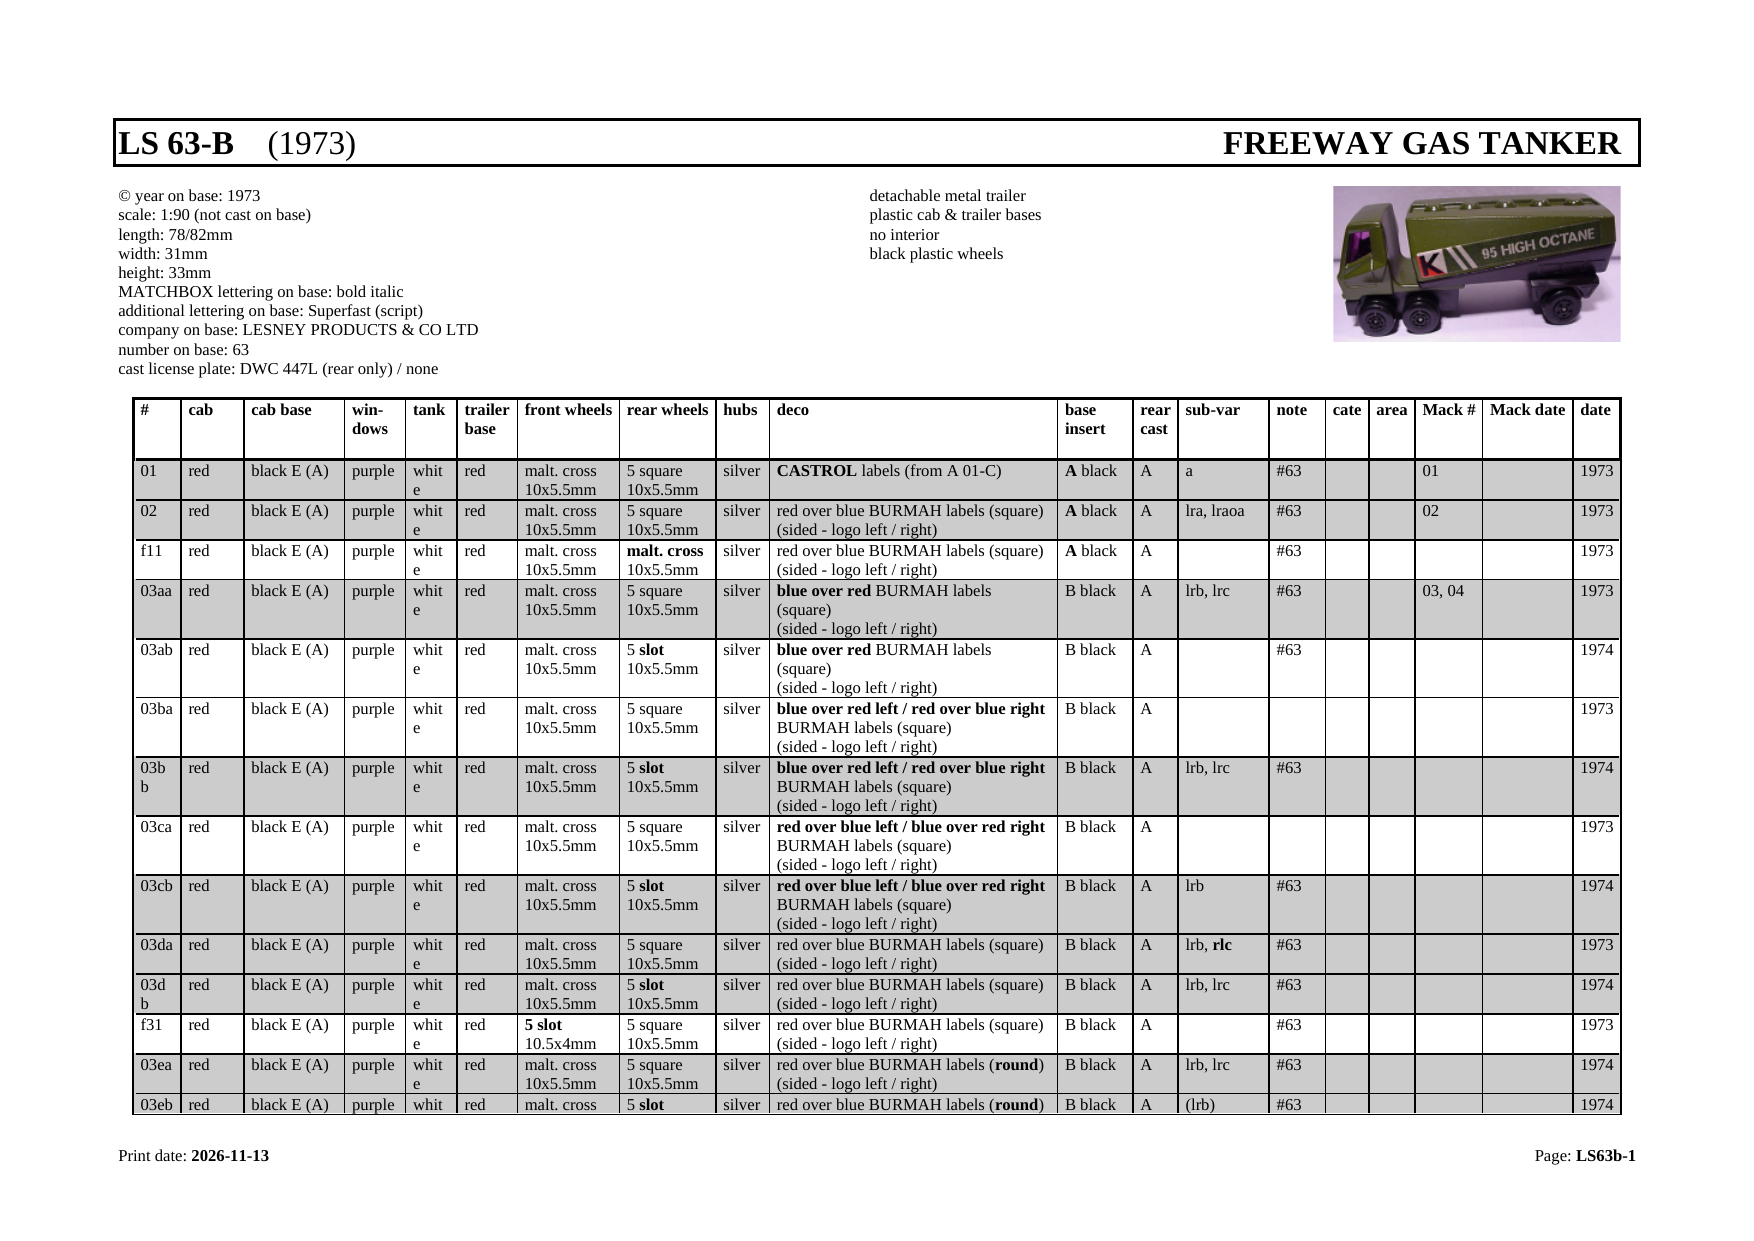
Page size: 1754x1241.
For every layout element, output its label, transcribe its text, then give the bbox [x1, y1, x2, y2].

table_cell malt. cross 10x5.5mm [518, 580, 619, 638]
table_cell lrb, lrc [1179, 758, 1268, 815]
table_cell red [182, 698, 243, 756]
table_cell [1416, 758, 1482, 815]
table_cell B black [1058, 580, 1132, 638]
table_cell purple [345, 461, 405, 499]
table_cell 5 square 10x5.5mm [620, 935, 715, 973]
table_cell B black [1058, 1094, 1132, 1113]
table_cell #63 [1270, 758, 1325, 815]
table_cell [1326, 1094, 1368, 1113]
table_cell [1370, 817, 1414, 874]
table_cell [1370, 698, 1414, 756]
table_cell 03, 04 [1416, 580, 1482, 638]
table_cell 1974 [1574, 1053, 1620, 1093]
table_cell #63 [1270, 541, 1325, 579]
table_cell [1326, 640, 1368, 697]
table_cell 1973 [1574, 539, 1620, 579]
table_cell [1483, 698, 1572, 756]
table_cell [1483, 758, 1572, 815]
table_cell B black [1058, 1015, 1132, 1053]
table_cell 1973 [1574, 933, 1620, 973]
table_cell red over blue BURMAH labels (square) (sided - logo left / right) [770, 935, 1057, 973]
table_header cab base [245, 400, 344, 457]
table_cell 03ba [134, 697, 180, 756]
table_cell [1179, 698, 1268, 756]
table_cell malt. cross 10x5.5mm [518, 876, 619, 933]
table_cell #63 [1270, 876, 1325, 933]
table_cell A [1134, 501, 1177, 539]
table_cell purple [345, 975, 405, 1013]
table_cell A [1134, 1015, 1177, 1053]
table_cell silver [717, 501, 769, 539]
table_header cate [1326, 400, 1368, 457]
table_cell [1483, 876, 1572, 933]
table_cell malt. cross 10x5.5mm [518, 935, 619, 973]
table_header # [135, 400, 180, 457]
table_cell [1326, 975, 1368, 1013]
table_cell white [406, 580, 456, 638]
table_cell white [406, 758, 456, 815]
table_cell [1370, 758, 1414, 815]
table_cell [1483, 461, 1572, 499]
table_cell purple [345, 580, 405, 638]
table_header Mack date [1483, 400, 1572, 457]
table_cell #63 [1270, 935, 1325, 973]
table_cell red [182, 935, 243, 973]
table_cell [1370, 876, 1414, 933]
table_cell black E (A) [245, 1015, 344, 1053]
table_cell black E (A) [245, 1094, 344, 1113]
table_cell blue over red left / red over blue right BURMAH labels (square) (sided - logo left / right) [770, 698, 1057, 756]
table_cell malt. cross 10x5.5mm [518, 975, 619, 1013]
table_cell red [458, 1094, 517, 1113]
table_cell white [406, 461, 456, 499]
table_cell B black [1058, 817, 1132, 874]
table_cell 5 square 10x5.5mm [620, 1015, 715, 1053]
table_cell lrb [1179, 876, 1268, 933]
table_cell [1370, 935, 1414, 973]
table_cell purple [345, 817, 405, 874]
table_cell 1974 [1574, 756, 1620, 815]
table_cell red [458, 975, 517, 1013]
table_cell red over blue left / blue over red right BURMAH labels (square) (sided - logo left / right) [770, 876, 1057, 933]
table_cell red over blue BURMAH labels (square) (sided - logo left / right) [770, 501, 1057, 539]
table_cell red [458, 935, 517, 973]
table_cell blue over red BURMAH labels (square) (sided - logo left / right) [770, 640, 1057, 697]
table_cell silver [717, 1055, 769, 1093]
table_cell 02 [134, 499, 180, 539]
table_cell silver [717, 876, 769, 933]
table_cell [1326, 698, 1368, 756]
table_cell [1370, 1094, 1414, 1113]
table_header date [1574, 400, 1619, 457]
table_cell red [458, 876, 517, 933]
table_cell [1179, 1015, 1268, 1053]
table_cell 1973 [1574, 1013, 1620, 1053]
table_cell [1483, 1055, 1572, 1093]
table_cell malt. cross 10x5.5mm [518, 501, 619, 539]
table_cell [1326, 541, 1368, 579]
table_cell [1416, 541, 1482, 579]
table_cell red [182, 975, 243, 1013]
table_cell [1179, 640, 1268, 697]
table_cell black E (A) [245, 461, 344, 499]
table_cell silver [717, 698, 769, 756]
table_cell silver [717, 817, 769, 874]
table_cell 03ca [134, 815, 180, 874]
table_cell 5 square 10x5.5mm [620, 580, 715, 638]
table_cell [1483, 817, 1572, 874]
table_header hubs [717, 400, 769, 457]
table_cell 5 slot 10x5.5mm [620, 640, 715, 697]
table_cell [1270, 817, 1325, 874]
table_cell 02 [1416, 501, 1482, 539]
table_cell [1416, 1055, 1482, 1093]
table_cell A [1134, 1055, 1177, 1093]
table_cell B black [1058, 1055, 1132, 1093]
table_cell 5 slot 10x5.5mm [620, 1094, 715, 1113]
table_cell white [406, 1094, 456, 1113]
table_cell purple [345, 935, 405, 973]
table_cell malt. cross 10x5.5mm [620, 541, 715, 579]
table_cell [1483, 501, 1572, 539]
table_cell (lrb) [1179, 1094, 1268, 1113]
table_cell malt. cross 10x5.5mm [518, 817, 619, 874]
table_cell white [406, 1015, 456, 1053]
table_header rear cast [1134, 400, 1177, 457]
table_cell f31 [134, 1013, 180, 1053]
table_cell [1370, 1055, 1414, 1093]
table_cell [1483, 935, 1572, 973]
table_cell silver [717, 935, 769, 973]
table_cell black E (A) [245, 1055, 344, 1093]
table_cell A [1134, 935, 1177, 973]
table_cell CASTROL labels (from A 01-C) [770, 461, 1057, 499]
table_cell red [458, 580, 517, 638]
table_cell purple [345, 1094, 405, 1113]
table_cell B black [1058, 640, 1132, 697]
table_cell silver [717, 640, 769, 697]
table_cell malt. cross 10x5.5mm [518, 461, 619, 499]
table_cell red [182, 541, 243, 579]
table_cell purple [345, 541, 405, 579]
table_header © year on base: 1973 scale: 1:90 (not cast on base) length: 78/82mm width: 31mm height: 33mm MATCHBOX lettering on base: bold italic additional lettering on base: Superfast (script) company on base: LESNEY PRODUCTS & CO LTD number on base: 63 cast license plate: DWC 447L (rear only) / none [118, 186, 869, 378]
text LS 63-B (1973) FREEWAY GAS TANKER [116, 121, 1638, 164]
table_cell black E (A) [245, 640, 344, 697]
table_cell 5 slot 10x5.5mm [620, 975, 715, 1013]
table_cell B black [1058, 758, 1132, 815]
table_cell black E (A) [245, 580, 344, 638]
table_cell red [182, 876, 243, 933]
table_cell A black [1058, 541, 1132, 579]
table_cell 03eb [134, 1093, 180, 1113]
table_cell [1416, 1015, 1482, 1053]
table_cell white [406, 541, 456, 579]
table_cell malt. cross 10x5.5mm [518, 1055, 619, 1093]
table_header rear wheels [620, 400, 715, 457]
table_cell [1326, 876, 1368, 933]
table_cell 1974 [1574, 638, 1620, 697]
table_cell malt. cross 10x5.5mm [518, 1094, 619, 1113]
table_cell black E (A) [245, 501, 344, 539]
table_cell red [182, 640, 243, 697]
table_cell malt. cross 10x5.5mm [518, 698, 619, 756]
table_cell 1973 [1574, 579, 1620, 638]
table_cell white [406, 1055, 456, 1093]
table_cell white [406, 698, 456, 756]
table_cell purple [345, 501, 405, 539]
table_cell silver [717, 541, 769, 579]
table_cell A [1134, 541, 1177, 579]
table_cell [1326, 501, 1368, 539]
table_cell 5 square 10x5.5mm [620, 698, 715, 756]
table_cell [1270, 698, 1325, 756]
table_cell #63 [1270, 1055, 1325, 1093]
table_cell red [182, 501, 243, 539]
table_cell A black [1058, 501, 1132, 539]
table_cell purple [345, 1015, 405, 1053]
table_cell black E (A) [245, 698, 344, 756]
table_cell black E (A) [245, 935, 344, 973]
table_cell #63 [1270, 1094, 1325, 1113]
table_cell #63 [1270, 640, 1325, 697]
table_cell 03da [134, 933, 180, 973]
table_cell 1973 [1574, 815, 1620, 874]
table_cell A [1134, 640, 1177, 697]
table_cell lrb, rlc [1179, 935, 1268, 973]
table_cell 1974 [1574, 874, 1620, 933]
table_cell red [458, 501, 517, 539]
table_cell [1326, 580, 1368, 638]
table_header [1245, 186, 1621, 378]
table_cell B black [1058, 935, 1132, 973]
table_cell red [458, 758, 517, 815]
table_cell [1326, 817, 1368, 874]
table_cell 03db [134, 973, 180, 1013]
table_cell [1370, 580, 1414, 638]
table_cell [1326, 1055, 1368, 1093]
table_cell 5 slot 10x5.5mm [620, 758, 715, 815]
table_cell lrb, lrc [1179, 975, 1268, 1013]
table_cell [1483, 1094, 1572, 1113]
table_cell 5 square 10x5.5mm [620, 461, 715, 499]
table_cell red [182, 580, 243, 638]
table_cell black E (A) [245, 975, 344, 1013]
table_cell [1370, 640, 1414, 697]
table_cell silver [717, 461, 769, 499]
table_cell B black [1058, 975, 1132, 1013]
table_cell red [182, 1094, 243, 1113]
table_cell A [1134, 817, 1177, 874]
table_cell 03ea [134, 1053, 180, 1093]
table_cell 5 square 10x5.5mm [620, 501, 715, 539]
table_cell [1416, 1094, 1482, 1113]
table_cell A [1134, 698, 1177, 756]
table_header tank [406, 400, 456, 457]
table_cell purple [345, 1055, 405, 1093]
table_header win- dows [345, 400, 405, 457]
table_cell red [458, 541, 517, 579]
table_cell [1370, 541, 1414, 579]
table_cell [1179, 541, 1268, 579]
table_cell B black [1058, 698, 1132, 756]
table_cell 1973 [1574, 499, 1620, 539]
table_cell white [406, 501, 456, 539]
table_cell red [182, 461, 243, 499]
table_cell 5 slot 10.5x4mm [518, 1015, 619, 1053]
table_cell red over blue BURMAH labels (square) (sided - logo left / right) [770, 1015, 1057, 1053]
table_header trailer base [458, 400, 517, 457]
table_cell 03ab [134, 638, 180, 697]
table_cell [770, 1094, 1057, 1113]
table_header note [1270, 400, 1325, 457]
table_cell [1179, 817, 1268, 874]
table_cell [1483, 580, 1572, 638]
table_cell silver [717, 580, 769, 638]
table_cell purple [345, 758, 405, 815]
table_cell 1974 [1574, 1093, 1620, 1113]
table_cell A [1134, 975, 1177, 1013]
table_cell 1974 [1574, 973, 1620, 1013]
table_cell purple [345, 876, 405, 933]
table_cell [1416, 935, 1482, 973]
table_cell white [406, 640, 456, 697]
table_cell #63 [1270, 1015, 1325, 1053]
table_cell [1416, 640, 1482, 697]
table_cell lrb, lrc [1179, 1055, 1268, 1093]
table_cell [1416, 876, 1482, 933]
table_cell [1326, 1015, 1368, 1053]
table_cell [1326, 758, 1368, 815]
table_cell lrb, lrc [1179, 580, 1268, 638]
table_cell red [458, 640, 517, 697]
table_cell [1326, 461, 1368, 499]
table_cell #63 [1270, 461, 1325, 499]
table_cell 1973 [1574, 697, 1620, 756]
table_cell red [458, 1055, 517, 1093]
table_cell lra, lraoa [1179, 501, 1268, 539]
table_cell a [1179, 461, 1268, 499]
table_cell [1416, 817, 1482, 874]
table_cell [1370, 975, 1414, 1013]
table_cell A [1134, 1094, 1177, 1113]
table_header base insert [1058, 400, 1132, 457]
table_cell black E (A) [245, 876, 344, 933]
table_cell red over blue BURMAH labels (square) (sided - logo left / right) [770, 541, 1057, 579]
table_cell 5 square 10x5.5mm [620, 1055, 715, 1093]
table_cell 03cb [134, 874, 180, 933]
table_header Mack # [1416, 400, 1482, 457]
table_header cab [182, 400, 243, 457]
table_cell [1483, 541, 1572, 579]
table_cell red [458, 698, 517, 756]
table_cell black E (A) [245, 817, 344, 874]
table_cell silver [717, 1094, 769, 1113]
table_cell A [1134, 876, 1177, 933]
table_cell #63 [1270, 501, 1325, 539]
table_cell purple [345, 640, 405, 697]
table_cell red [458, 817, 517, 874]
table_cell [1370, 461, 1414, 499]
table_cell f11 [134, 539, 180, 579]
table_cell silver [717, 758, 769, 815]
table_cell [1326, 935, 1368, 973]
table_cell [1370, 501, 1414, 539]
table_cell silver [717, 975, 769, 1013]
table_cell malt. cross 10x5.5mm [518, 640, 619, 697]
table_cell white [406, 935, 456, 973]
table_cell #63 [1270, 580, 1325, 638]
table_cell white [406, 975, 456, 1013]
table_cell A [1134, 580, 1177, 638]
table_cell malt. cross 10x5.5mm [518, 541, 619, 579]
table_cell blue over red left / red over blue right BURMAH labels (square) (sided - logo left / right) [770, 758, 1057, 815]
table_cell white [406, 817, 456, 874]
table_cell red [458, 461, 517, 499]
table_cell red over blue left / blue over red right BURMAH labels (square) (sided - logo left / right) [770, 817, 1057, 874]
table_cell A [1134, 758, 1177, 815]
table_cell black E (A) [245, 541, 344, 579]
table_cell [1370, 1015, 1414, 1053]
table_cell [1416, 698, 1482, 756]
table_header detachable metal trailer plastic cab & trailer bases no interior black plastic wheels [869, 186, 1245, 378]
table_cell [1416, 975, 1482, 1013]
table_cell white [406, 876, 456, 933]
table_header area [1370, 400, 1414, 457]
table_cell [1483, 1015, 1572, 1053]
table_cell purple [345, 698, 405, 756]
table_cell red [458, 1015, 517, 1053]
table_cell [1483, 640, 1572, 697]
table_cell A [1134, 461, 1177, 499]
table_cell A black [1058, 461, 1132, 499]
table_cell 5 slot 10x5.5mm [620, 876, 715, 933]
table_cell B black [1058, 876, 1132, 933]
table_cell red [182, 1055, 243, 1093]
table_header deco [770, 400, 1057, 457]
table_cell 5 square 10x5.5mm [620, 817, 715, 874]
table_cell red [182, 758, 243, 815]
table_header front wheels [518, 400, 619, 457]
table_cell red over blue BURMAH labels (square) (sided - logo left / right) [770, 975, 1057, 1013]
table_cell 03bb [134, 756, 180, 815]
table_cell red [182, 817, 243, 874]
table_cell malt. cross 10x5.5mm [518, 758, 619, 815]
table_cell 01 [134, 459, 180, 499]
table_cell red over blue BURMAH labels (round) (sided - logo left / right) [770, 1055, 1057, 1093]
table_cell black E (A) [245, 758, 344, 815]
table_header sub-var [1179, 400, 1268, 457]
table_cell 1973 [1574, 461, 1620, 499]
table_cell 03aa [134, 579, 180, 638]
table_cell #63 [1270, 975, 1325, 1013]
table_cell 01 [1416, 461, 1482, 499]
table_cell [1483, 975, 1572, 1013]
table_cell blue over red BURMAH labels (square) (sided - logo left / right) [770, 580, 1057, 638]
table_cell silver [717, 1015, 769, 1053]
table_cell red [182, 1015, 243, 1053]
